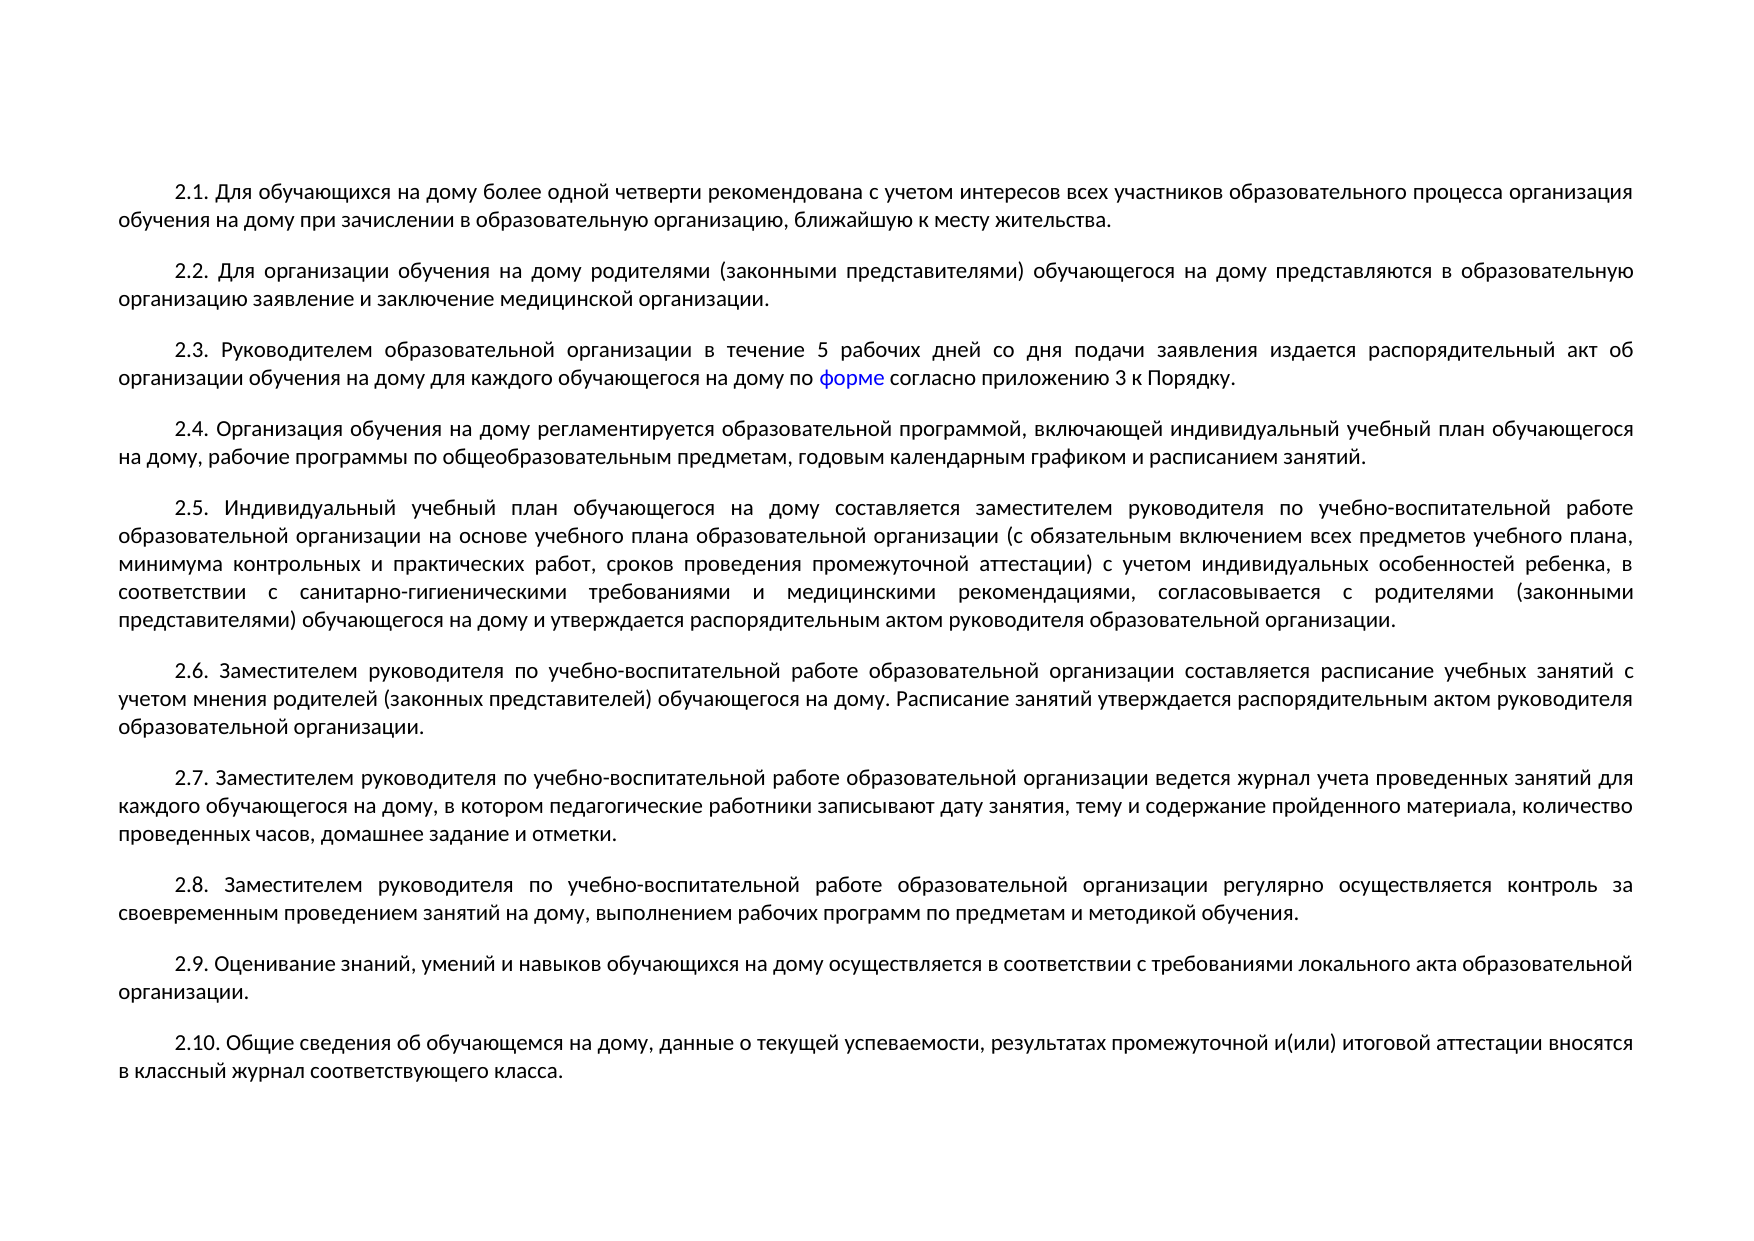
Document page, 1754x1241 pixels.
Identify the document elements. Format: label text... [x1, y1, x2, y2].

text 2.2. Для организации обучения на дому родителями (законными представителями) обучающегося на дому представляются в образовательную организацию заявление и заключение медицинской организации. [118, 256, 1636, 312]
text 2.3. Руководителем образовательной организации в течение 5 рабочих дней со дня подачи заявления издается распорядительный акт об организации обучения на дому для каждого обучающегося на дому по форме согласно приложению 3 к Порядку. [118, 335, 1636, 391]
text 2.9. Оценивание знаний, умений и навыков обучающихся на дому осуществляется в соответствии с требованиями локального акта образовательной организации. [118, 949, 1636, 1005]
text 2.6. Заместителем руководителя по учебно-воспитательной работе образовательной организации составляется расписание учебных занятий с учетом мнения родителей (законных представителей) обучающегося на дому. Расписание занятий утверждается распорядительным актом руководителя образовательной организации. [118, 656, 1636, 740]
text 2.1. Для обучающихся на дому более одной четверти рекомендована с учетом интересов всех участников образовательного процесса организация обучения на дому при зачислении в образовательную организацию, ближайшую к месту жительства. [118, 177, 1636, 233]
text 2.7. Заместителем руководителя по учебно-воспитательной работе образовательной организации ведется журнал учета проведенных занятий для каждого обучающегося на дому, в котором педагогические работники записывают дату занятия, тему и содержание пройденного материала, количество проведенных часов, домашнее задание и отметки. [118, 763, 1636, 847]
text 2.8. Заместителем руководителя по учебно-воспитательной работе образовательной организации регулярно осуществляется контроль за своевременным проведением занятий на дому, выполнением рабочих программ по предметам и методикой обучения. [118, 870, 1636, 926]
text 2.4. Организация обучения на дому регламентируется образовательной программой, включающей индивидуальный учебный план обучающегося на дому, рабочие программы по общеобразовательным предметам, годовым календарным графиком и расписанием занятий. [118, 414, 1636, 470]
text 2.10. Общие сведения об обучающемся на дому, данные о текущей успеваемости, результатах промежуточной и(или) итоговой аттестации вносятся в классный журнал соответствующего класса. [118, 1028, 1636, 1084]
text 2.5. Индивидуальный учебный план обучающегося на дому составляется заместителем руководителя по учебно-воспитательной работе образовательной организации на основе учебного плана образовательной организации (с обязательным включением всех предметов учебного плана, минимума контрольных и практических работ, сроков проведения промежуточной аттестации) с учетом индивидуальных особенностей ребенка, в соответствии с санитарно-гигиеническими требованиями и медицинскими рекомендациями, согласовывается с родителями (законными представителями) обучающегося на дому и утверждается распорядительным актом руководителя образовательной организации. [118, 493, 1636, 633]
